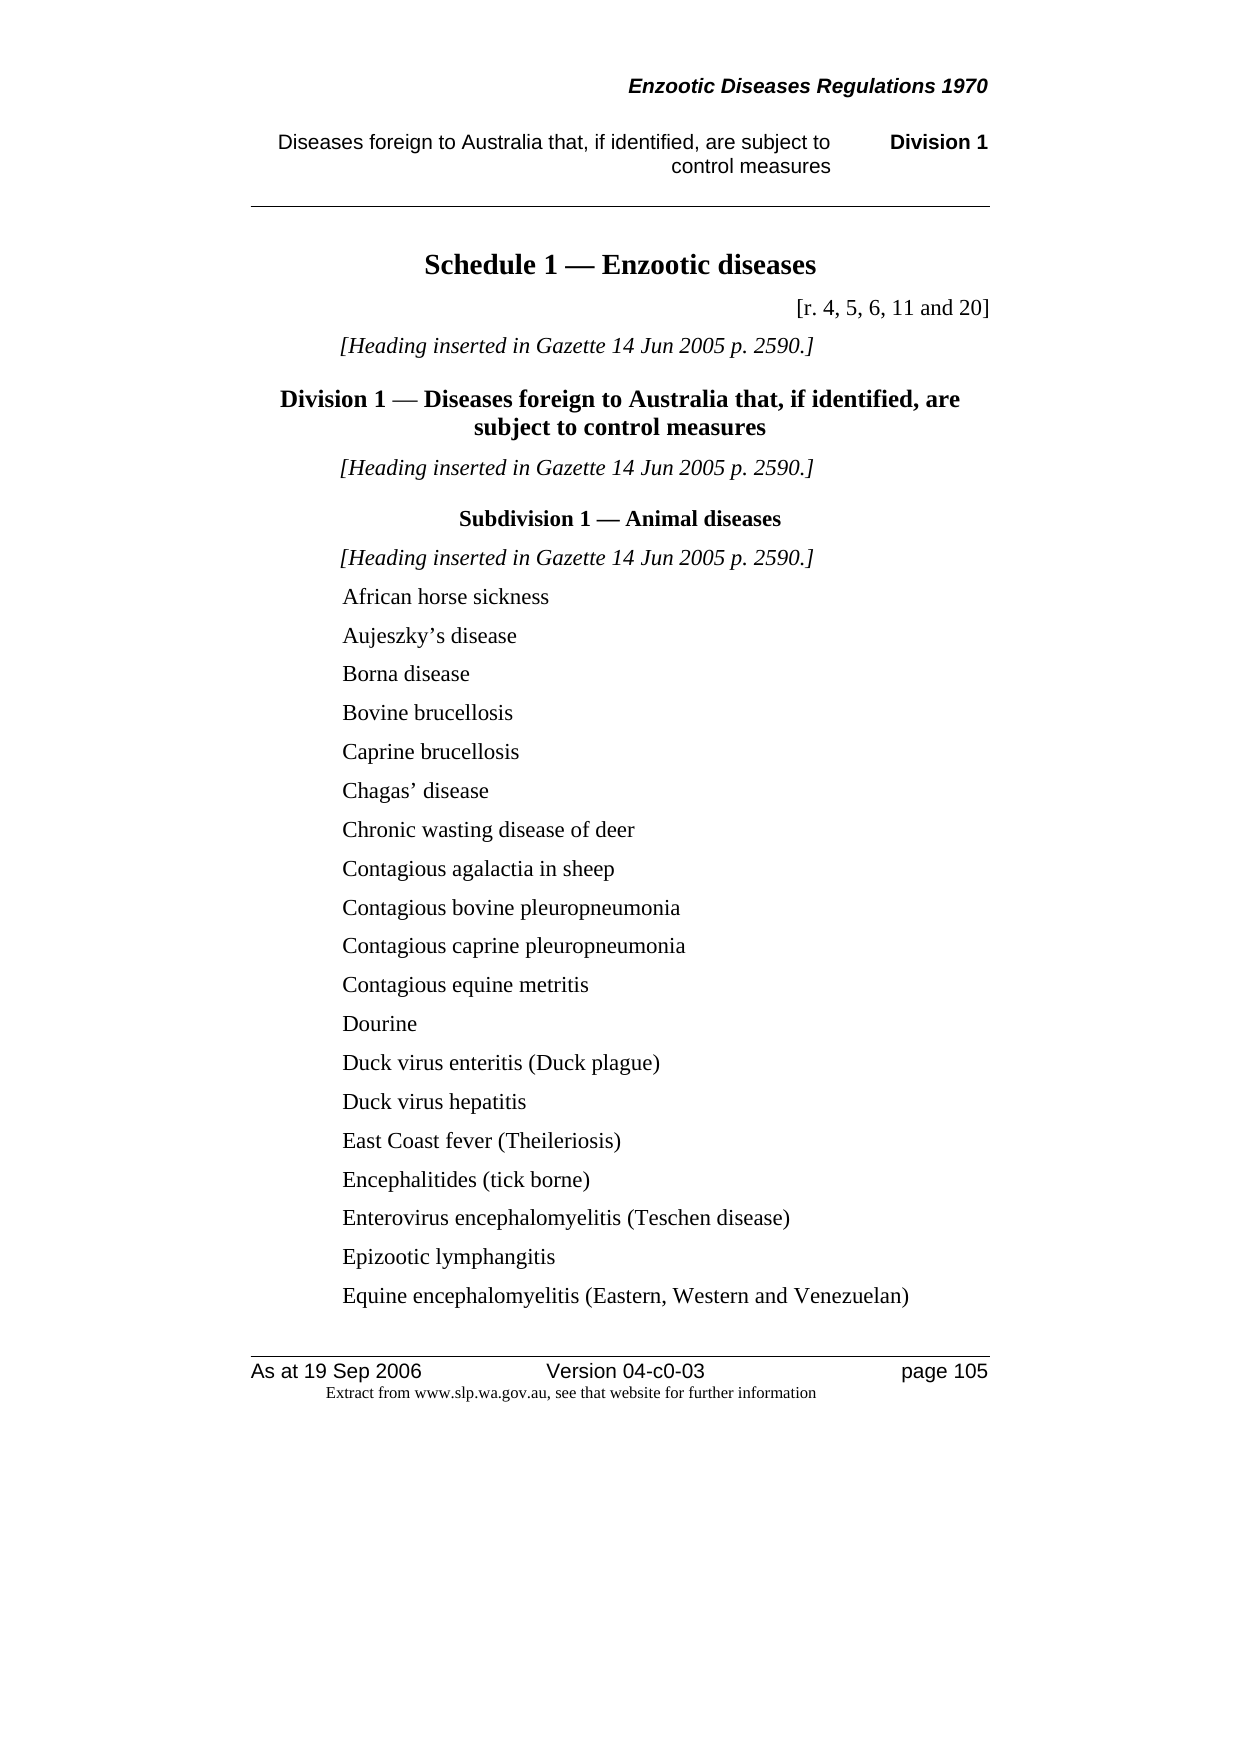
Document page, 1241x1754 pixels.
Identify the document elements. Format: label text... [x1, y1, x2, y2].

text Dourine [251, 1010, 990, 1037]
text Caprine brucellosis [251, 738, 990, 764]
text East Coast fever (Theileriosis) [251, 1127, 990, 1153]
text Contagious caprine pleuropneumonia [251, 932, 990, 959]
text Duck virus enteritis (Duck plague) [251, 1049, 990, 1075]
text Encephalitides (tick borne) [251, 1166, 990, 1192]
text Chronic wasting disease of deer [251, 816, 990, 842]
subtitle [Heading inserted in Gazette 14 Jun 2005 p. 2590.] [251, 544, 990, 570]
text Borna disease [251, 661, 990, 687]
text Contagious equine metritis [251, 971, 990, 998]
text Contagious agalactia in sheep [251, 855, 990, 881]
text Duck virus hepatitis [251, 1088, 990, 1114]
subtitle Subdivision 1 — Animal diseases [251, 505, 990, 531]
subtitle [Heading inserted in Gazette 14 Jun 2005 p. 2590.] [251, 332, 990, 359]
text Bovine brucellosis [251, 699, 990, 726]
subtitle Division 1 — Diseases foreign to Australia that, if identified, are subject to control measures [251, 384, 990, 441]
text Aujeszky’s disease [251, 622, 990, 648]
subtitle Schedule 1 — Enzootic diseases [251, 247, 990, 281]
text Enterovirus encephalomyelitis (Teschen disease) [251, 1204, 990, 1231]
text Epizootic lymphangitis [251, 1243, 990, 1270]
text Contagious bovine pleuropneumonia [251, 894, 990, 920]
text Equine encephalomyelitis (Eastern, Western and Venezuelan) [251, 1282, 990, 1308]
subtitle [Heading inserted in Gazette 14 Jun 2005 p. 2590.] [251, 454, 990, 480]
text Chagas’ disease [251, 777, 990, 803]
text [r. 4, 5, 6, 11 and 20] [251, 293, 990, 320]
text African horse sickness [251, 583, 990, 609]
